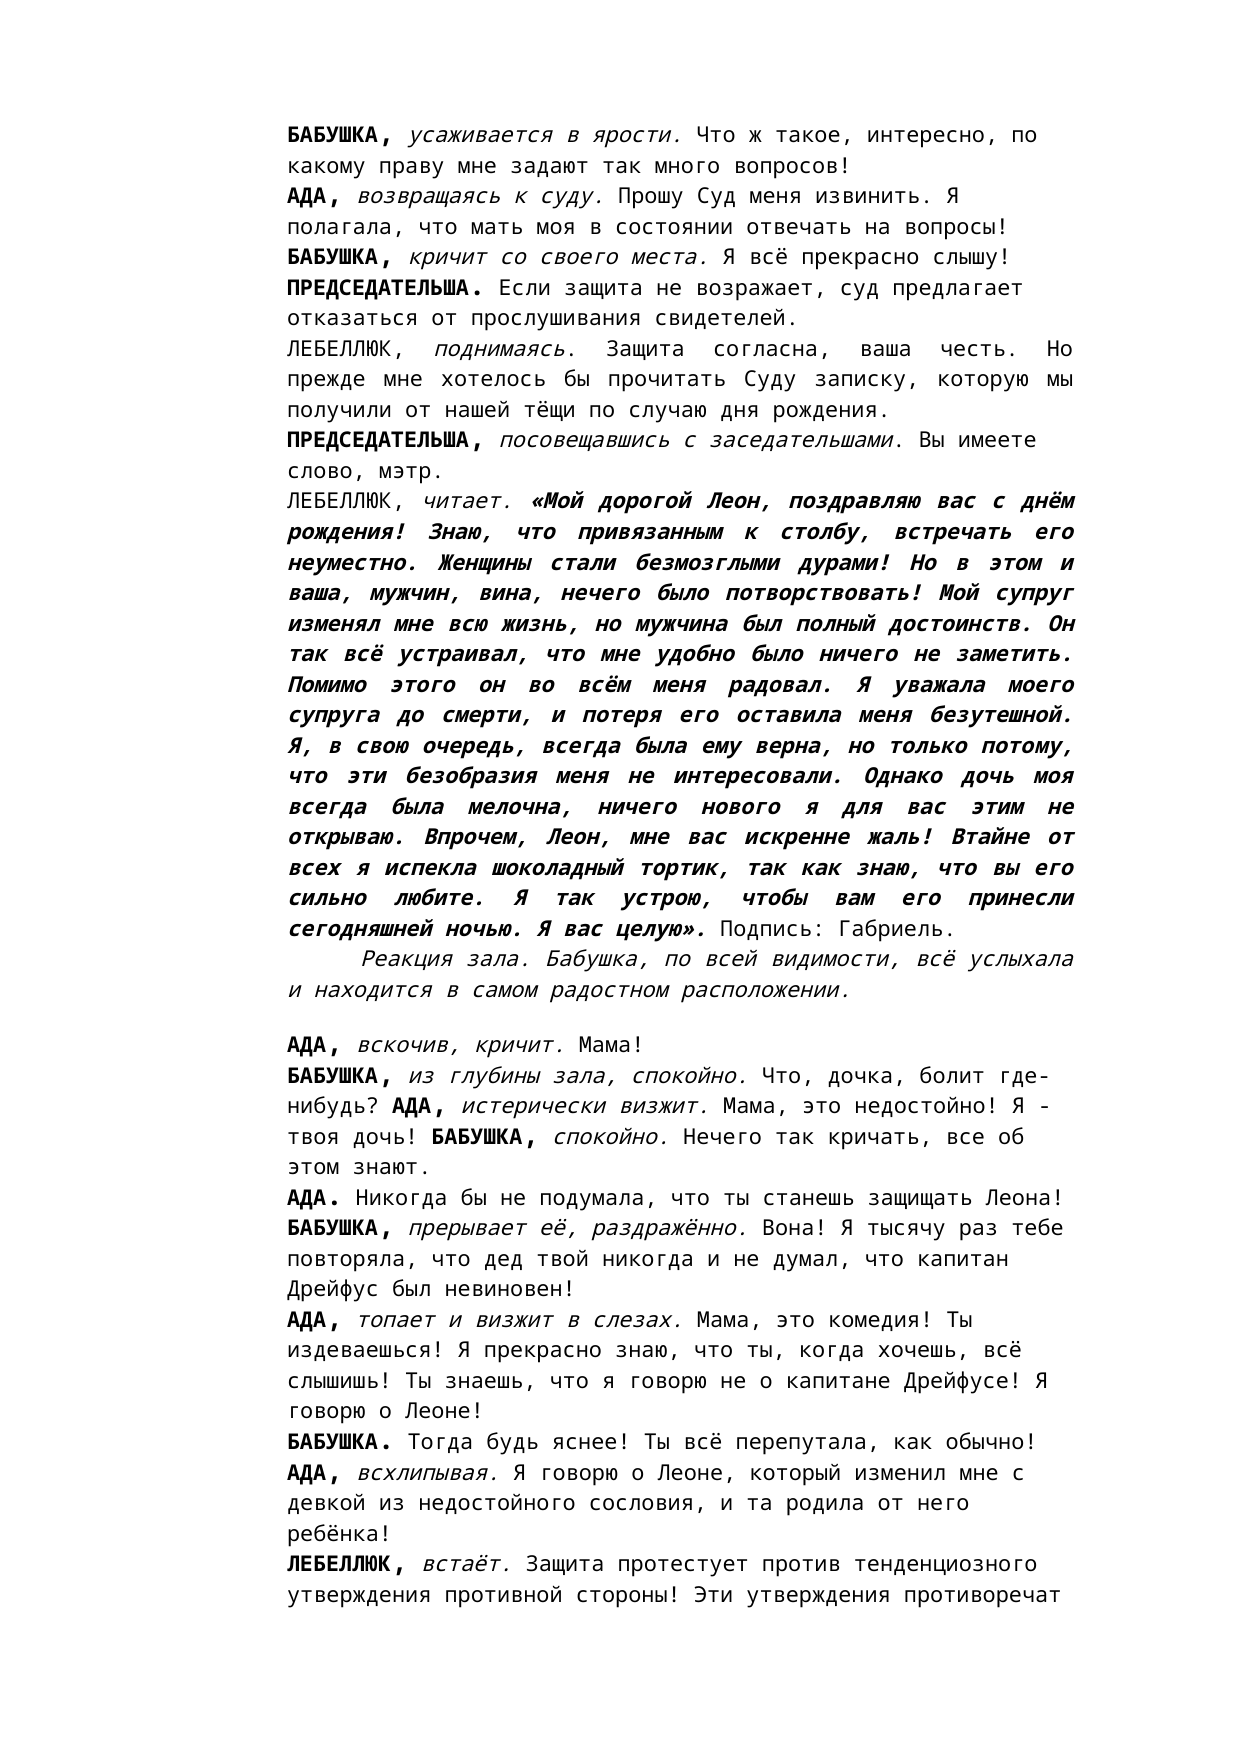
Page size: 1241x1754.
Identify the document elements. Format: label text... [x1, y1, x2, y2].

text ада, возвращаясь к суду. Прошу Суд меня извинить. Я полагала, что мать моя в состоянии отвечать на вопросы! [287, 179, 1073, 240]
text ада. Никогда бы не подумала, что ты станешь защищать Леона! [287, 1181, 1073, 1211]
text ЛЕБЕЛЛЮК, поднимаясь. Защита согласна, ваша честь. Но прежде мне хотелось бы прочитать Суду записку, которую мы получили от нашей тёщи по случаю дня рождения. [287, 332, 1073, 423]
text бабушка, из глубины зала, спокойно. Что, дочка, болит где-нибудь? ада, истерически визжит. Мама, это недостойно! Я - твоя дочь! бабушка, спокойно. Нечего так кричать, все об этом знают. [287, 1059, 1073, 1181]
text ада, топает и визжит в слезах. Мама, это комедия! Ты издеваешься! Я прекрасно знаю, что ты, когда хочешь, всё слышишь! Ты знаешь, что я говорю не о капитане Дрейфусе! Я говорю о Леоне! [287, 1303, 1073, 1425]
text бабушка, прерывает её, раздражённо. Вона! Я тысячу раз тебе повторяла, что дед твой никогда и не думал, что капитан Дрейфус был невиновен! [287, 1211, 1073, 1303]
text председательша, посовещавшись с заседательшами. Вы имеете слово, мэтр. [287, 423, 1073, 484]
text бабушка, кричит со своего места. Я всё прекрасно слышу! председательша. Если защита не возражает, суд предлагает отказаться от прослушивания свидетелей. [287, 240, 1073, 332]
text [287, 1547, 1073, 1608]
text ада, вскочив, кричит. Мама! [287, 1028, 1075, 1059]
text бабушка, усаживается в ярости. Что ж такое, интересно, по какому праву мне задают так много вопросов! [287, 118, 1073, 179]
text бабушка. Тогда будь яснее! Ты всё перепутала, как обычно! [287, 1425, 1073, 1456]
text ЛЕБЕЛЛЮК, читает. «Мой дорогой Леон, поздравляю вас с днём рождения! Знаю, что привязанным к столбу, встречать его неуместно. Женщины стали безмозглыми дурами! Но в этом и ваша, мужчин, вина, нечего было потворствовать! Мой супруг изменял мне всю жизнь, но мужчина был полный достоинств. Он так всё устраивал, что мне удобно было ничего не заметить. Помимо этого он во всём меня радовал. Я уважала моего супруга до смерти, и потеря его оставила меня безутешной. Я, в свою очередь, всегда была ему верна, но только потому, что эти безобразия меня не интересовали. Однако дочь моя всегда была мелочна, ничего нового я для вас этим не открываю. Впрочем, Леон, мне вас искренне жаль! Втайне от всех я испекла шоколадный тортик, так как знаю, что вы его сильно любите. Я так устрою, чтобы вам его принесли сегодняшней ночью. Я вас целую». Подпись: Габриель. [287, 484, 1073, 942]
text Реакция зала. Бабушка, по всей видимости, всё услыхала и находится в самом радостном расположении. [287, 942, 1073, 1003]
text ада, всхлипывая. Я говорю о Леоне, который изменил мне с девкой из недостойного сословия, и та родила от него ребёнка! [287, 1456, 1073, 1547]
